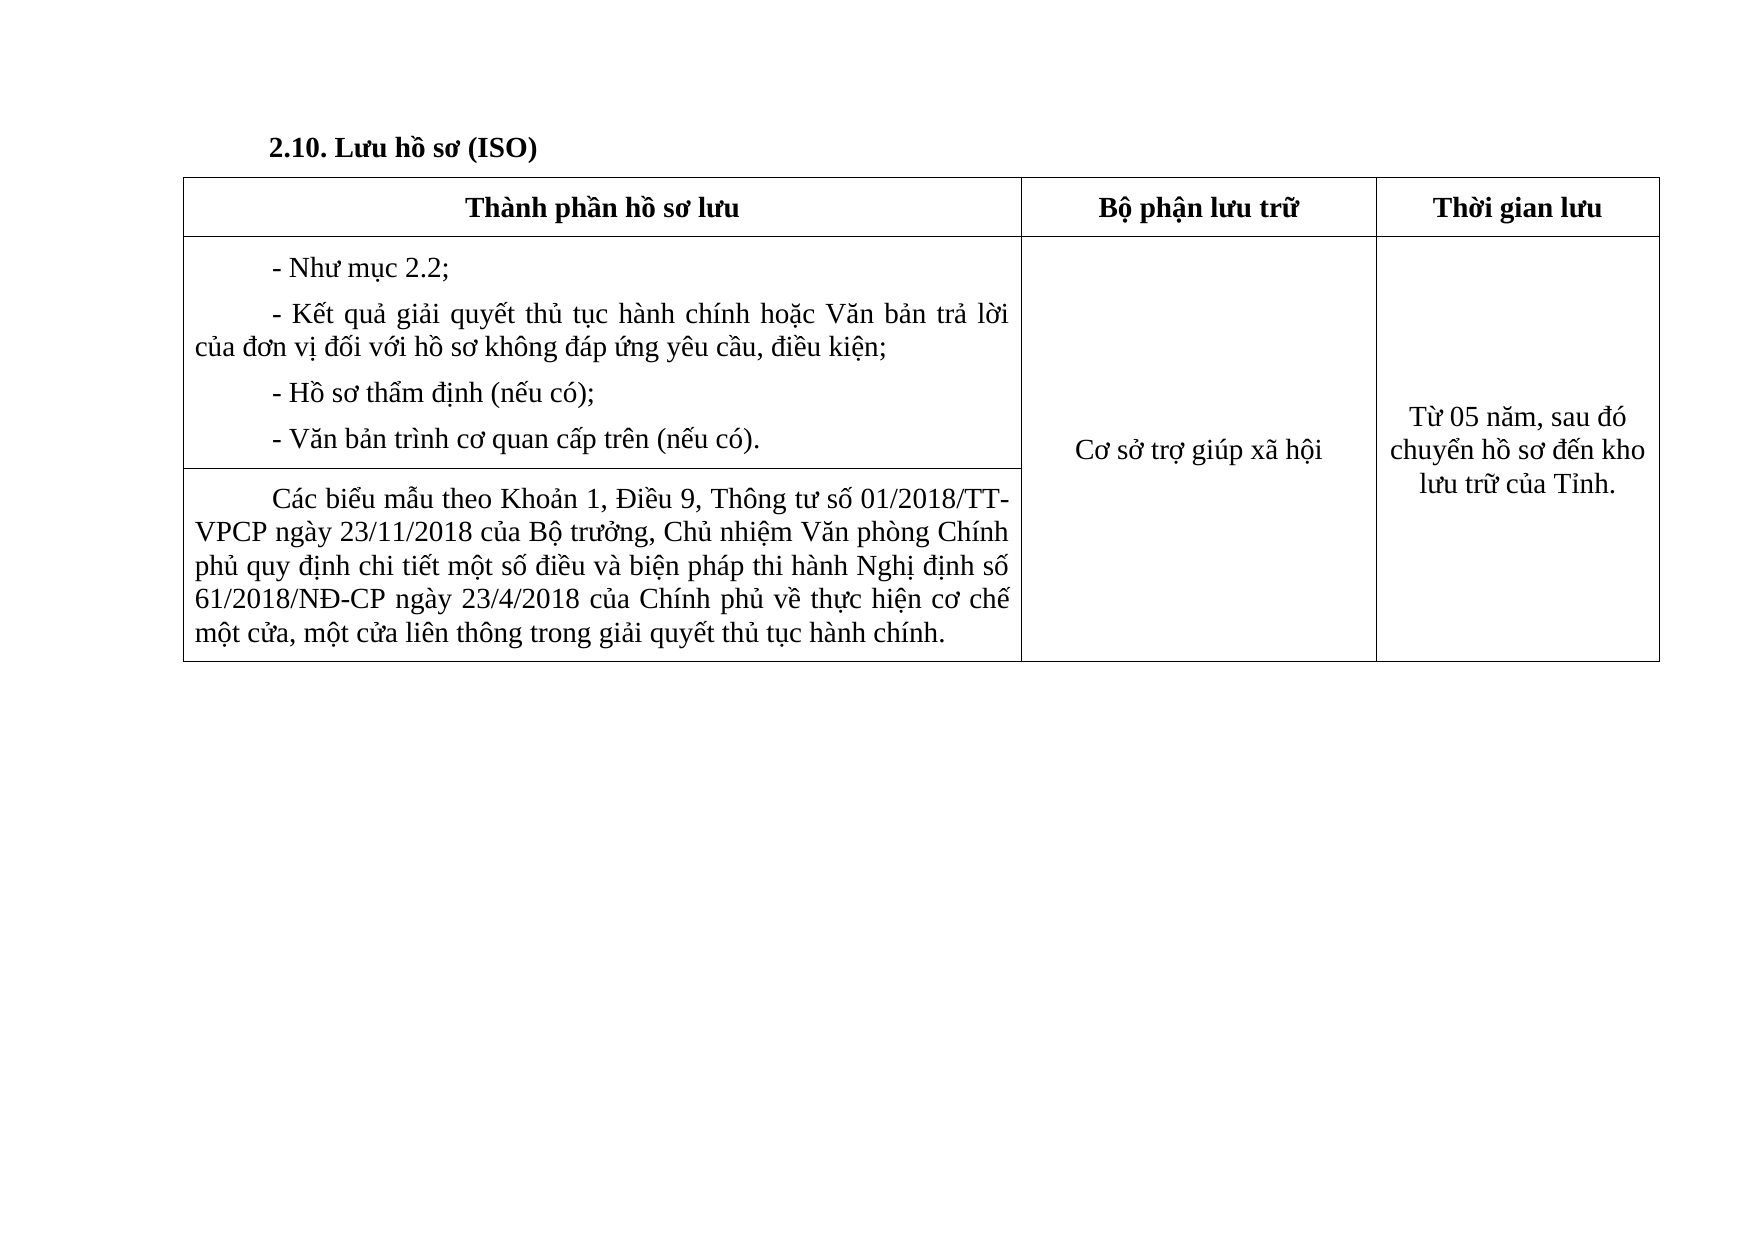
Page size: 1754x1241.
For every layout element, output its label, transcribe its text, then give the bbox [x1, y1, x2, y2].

table_cell Từ 05 năm, sau đó chuyển hồ sơ đến kho lưu trữ của Tỉnh. [1377, 237, 1659, 661]
table_header Bộ phận lưu trữ [1022, 178, 1376, 236]
table_cell - Như mục 2.2; - Kết quả giải quyết thủ tục hành chính hoặc Văn bản trả lời của đơn vị đối với hồ sơ không đáp ứng yêu cầu, điều kiện; - Hồ sơ thẩm định (nếu có); - Văn bản trình cơ quan cấp trên (nếu có). [184, 237, 1021, 467]
table_header Thời gian lưu [1377, 178, 1659, 236]
text 2.10. Lưu hồ sơ (ISO) [195, 131, 1648, 164]
table_cell Các biểu mẫu theo Khoản 1, Điều 9, Thông tư số 01/2018/TT-VPCP ngày 23/11/2018 của Bộ trưởng, Chủ nhiệm Văn phòng Chính phủ quy định chi tiết một số điều và biện pháp thi hành Nghị định số 61/2018/NĐ-CP ngày 23/4/2018 của Chính phủ về thực hiện cơ chế một cửa, một cửa liên thông trong giải quyết thủ tục hành chính. [184, 469, 1021, 661]
table_cell Cơ sở trợ giúp xã hội [1022, 237, 1376, 661]
table_header Thành phần hồ sơ lưu [184, 178, 1021, 236]
